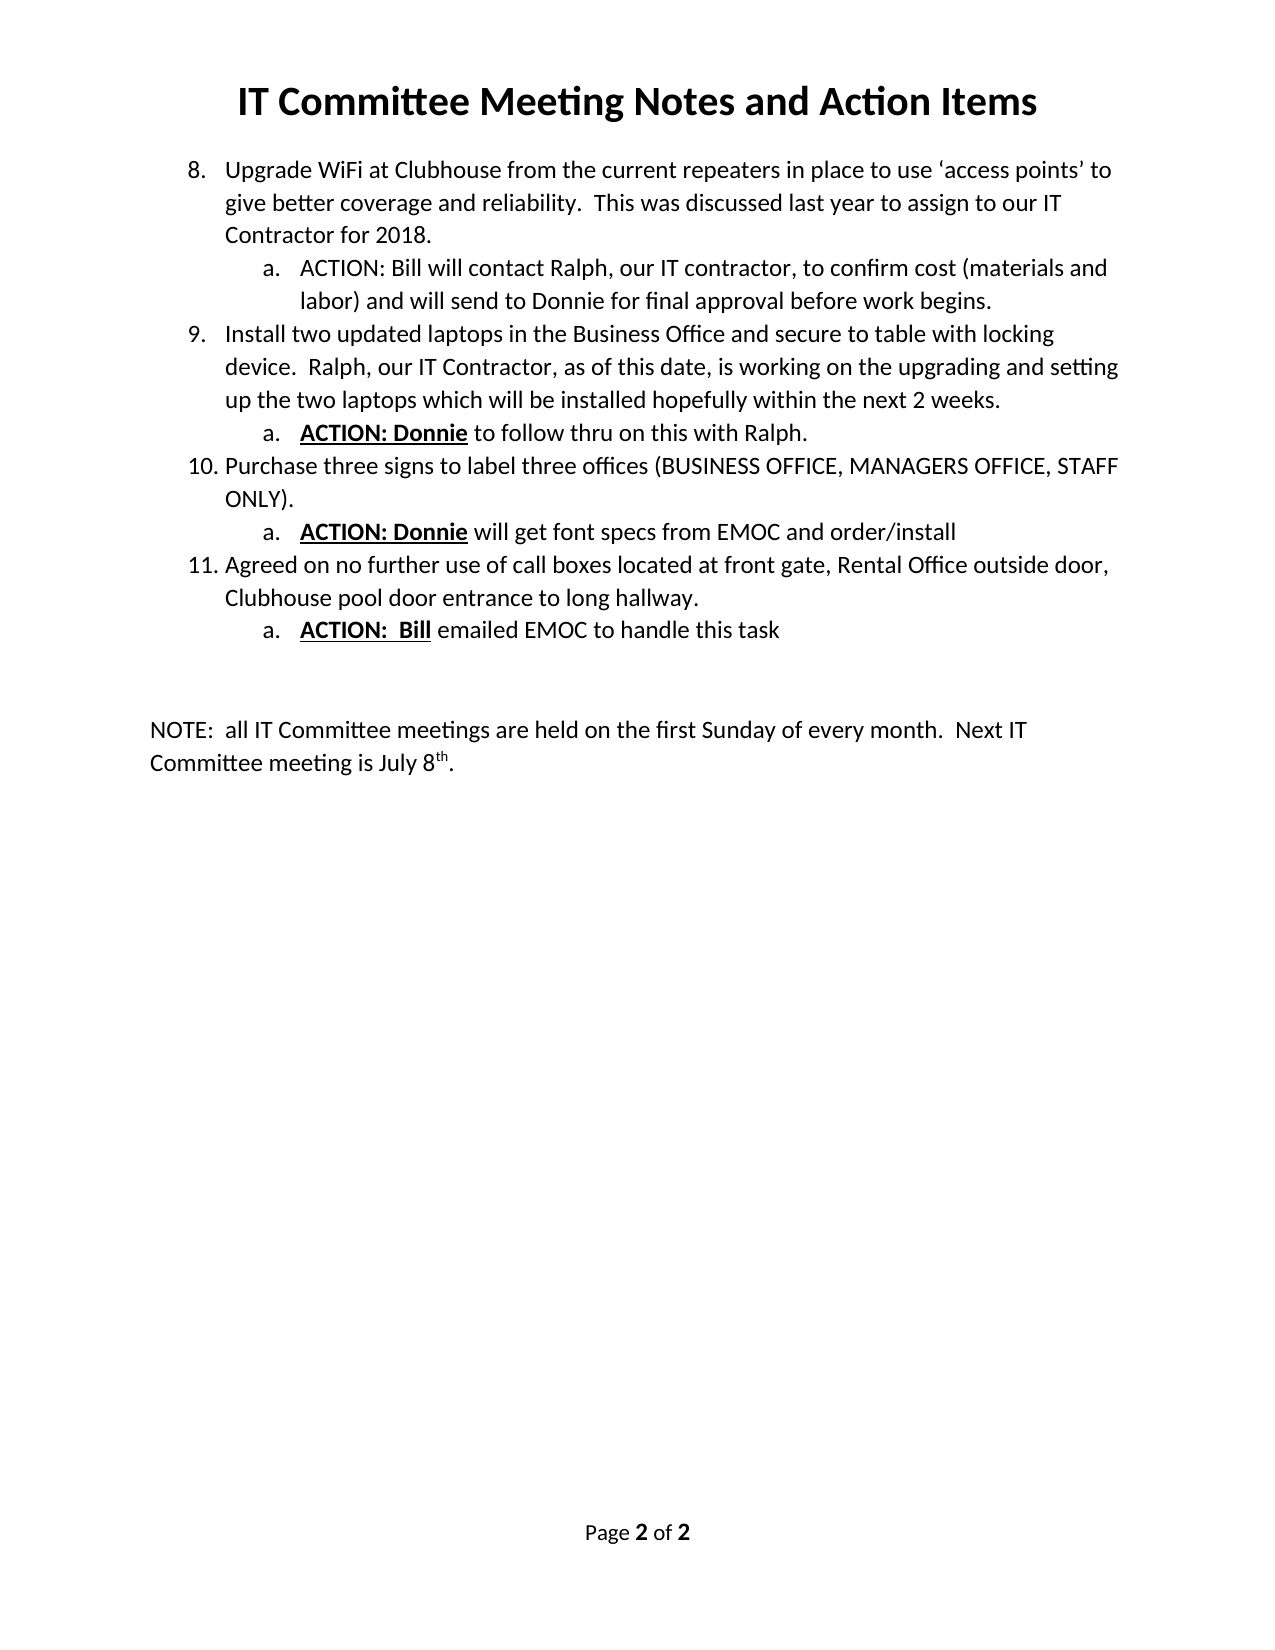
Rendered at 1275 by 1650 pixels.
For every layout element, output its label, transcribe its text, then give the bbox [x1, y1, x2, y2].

list ACTION: Donnie to follow thru on this with Ralph. [262, 417, 1125, 448]
list ACTION: Bill will contact Ralph, our IT contractor, to confirm cost (materials and labor) and will send to Donnie for final approval before work begins. [262, 253, 1125, 316]
text NOTE: all IT Committee meetings are held on the first Sunday of every month. Next IT Committee meeting is July 8th. [150, 714, 1125, 777]
list Agreed on no further use of call boxes located at front gate, Rental Office outside door, Clubhouse pool door entrance to long hallway. [187, 549, 1125, 612]
list Purchase three signs to label three offices (BUSINESS OFFICE, MANAGERS OFFICE, STAFF ONLY). [187, 450, 1125, 513]
list ACTION: Donnie will get font specs from EMOC and order/install [262, 516, 1125, 546]
list ACTION: Bill emailed EMOC to handle this task [262, 615, 1125, 645]
list Upgrade WiFi at Clubhouse from the current repeaters in place to use ‘access points’ to give better coverage and reliability. This was discussed last year to assign to our IT Contractor for 2018. [187, 154, 1125, 250]
list Install two updated laptops in the Business Office and secure to table with locking device. Ralph, our IT Contractor, as of this date, is working on the upgrading and setting up the two laptops which will be installed hopefully within the next 2 weeks. [187, 318, 1125, 415]
